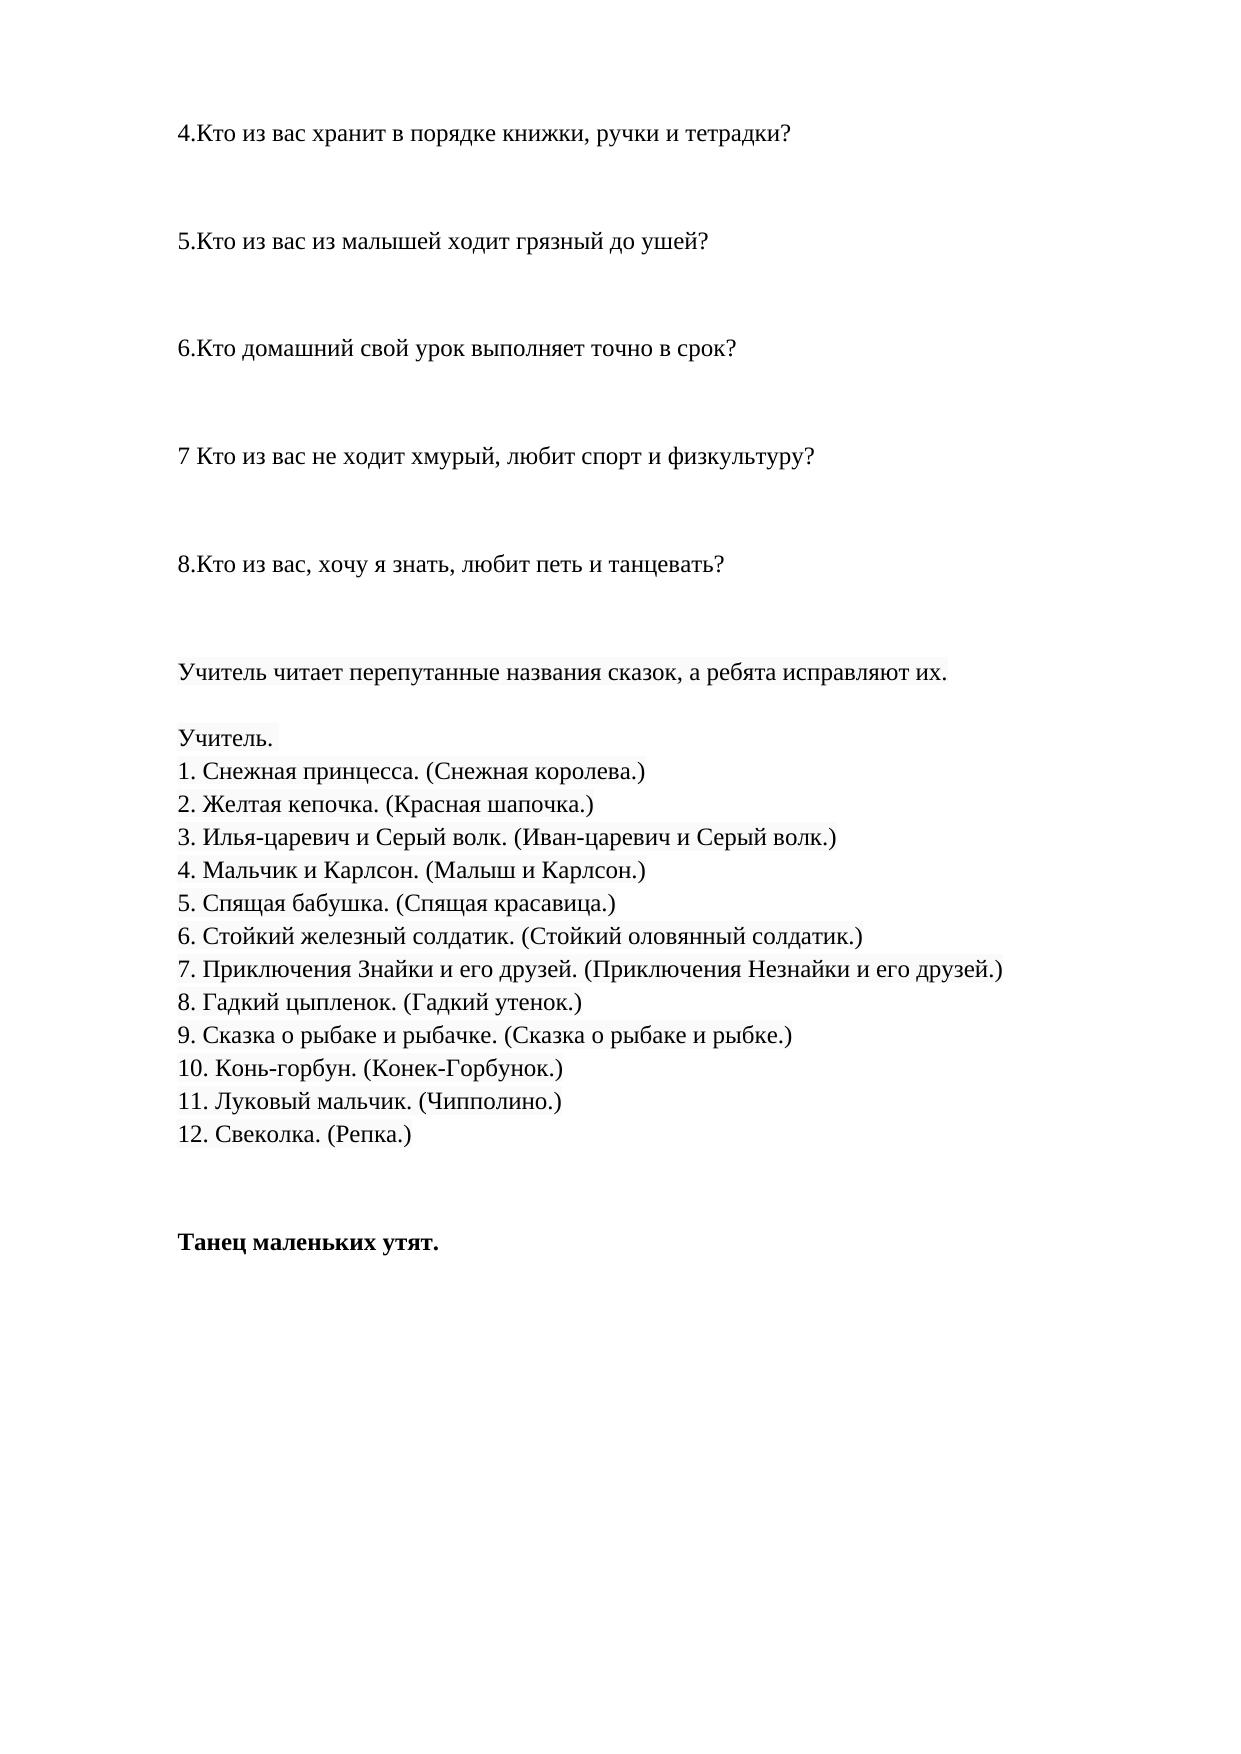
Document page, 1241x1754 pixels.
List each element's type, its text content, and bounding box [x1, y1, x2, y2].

text Учитель читает перепутанные названия сказок, а ребята исправляют их. Учитель. 1. Снежная принцесса. (Снежная королева.) 2. Желтая кепочка. (Красная шапочка.) 3. Илья-царевич и Серый волк. (Иван-царевич и Серый волк.) 4. Мальчик и Карлсон. (Малыш и Карлсон.) 5. Спящая бабушка. (Спящая красавица.) 6. Стойкий железный солдатик. (Стойкий оловянный солдатик.) 7. Приключения Знайки и его друзей. (Приключения Незнайки и его друзей.) 8. Гадкий цыпленок. (Гадкий утенок.) 9. Сказка о рыбаке и рыбачке. (Сказка о рыбаке и рыбке.) 10. Конь-горбун. (Конек-Горбунок.) 11. Луковый мальчик. (Чипполино.) 12. Свеколка. (Репка.) [177, 657, 1152, 1148]
text 8.Кто из вас, хочу я знать, любит петь и танцевать? [177, 549, 1152, 578]
text 5.Кто из вас из малышей ходит грязный до ушей? [177, 226, 1152, 254]
text 4.Кто из вас хранит в порядке книжки, ручки и тетрадки? [177, 118, 1152, 147]
text 6.Кто домашний свой урок выполняет точно в срок? [177, 333, 1152, 362]
text 7 Кто из вас не ходит хмурый, любит спорт и физкультуру? [177, 441, 1152, 470]
text Танец маленьких утят. [177, 1227, 1152, 1255]
